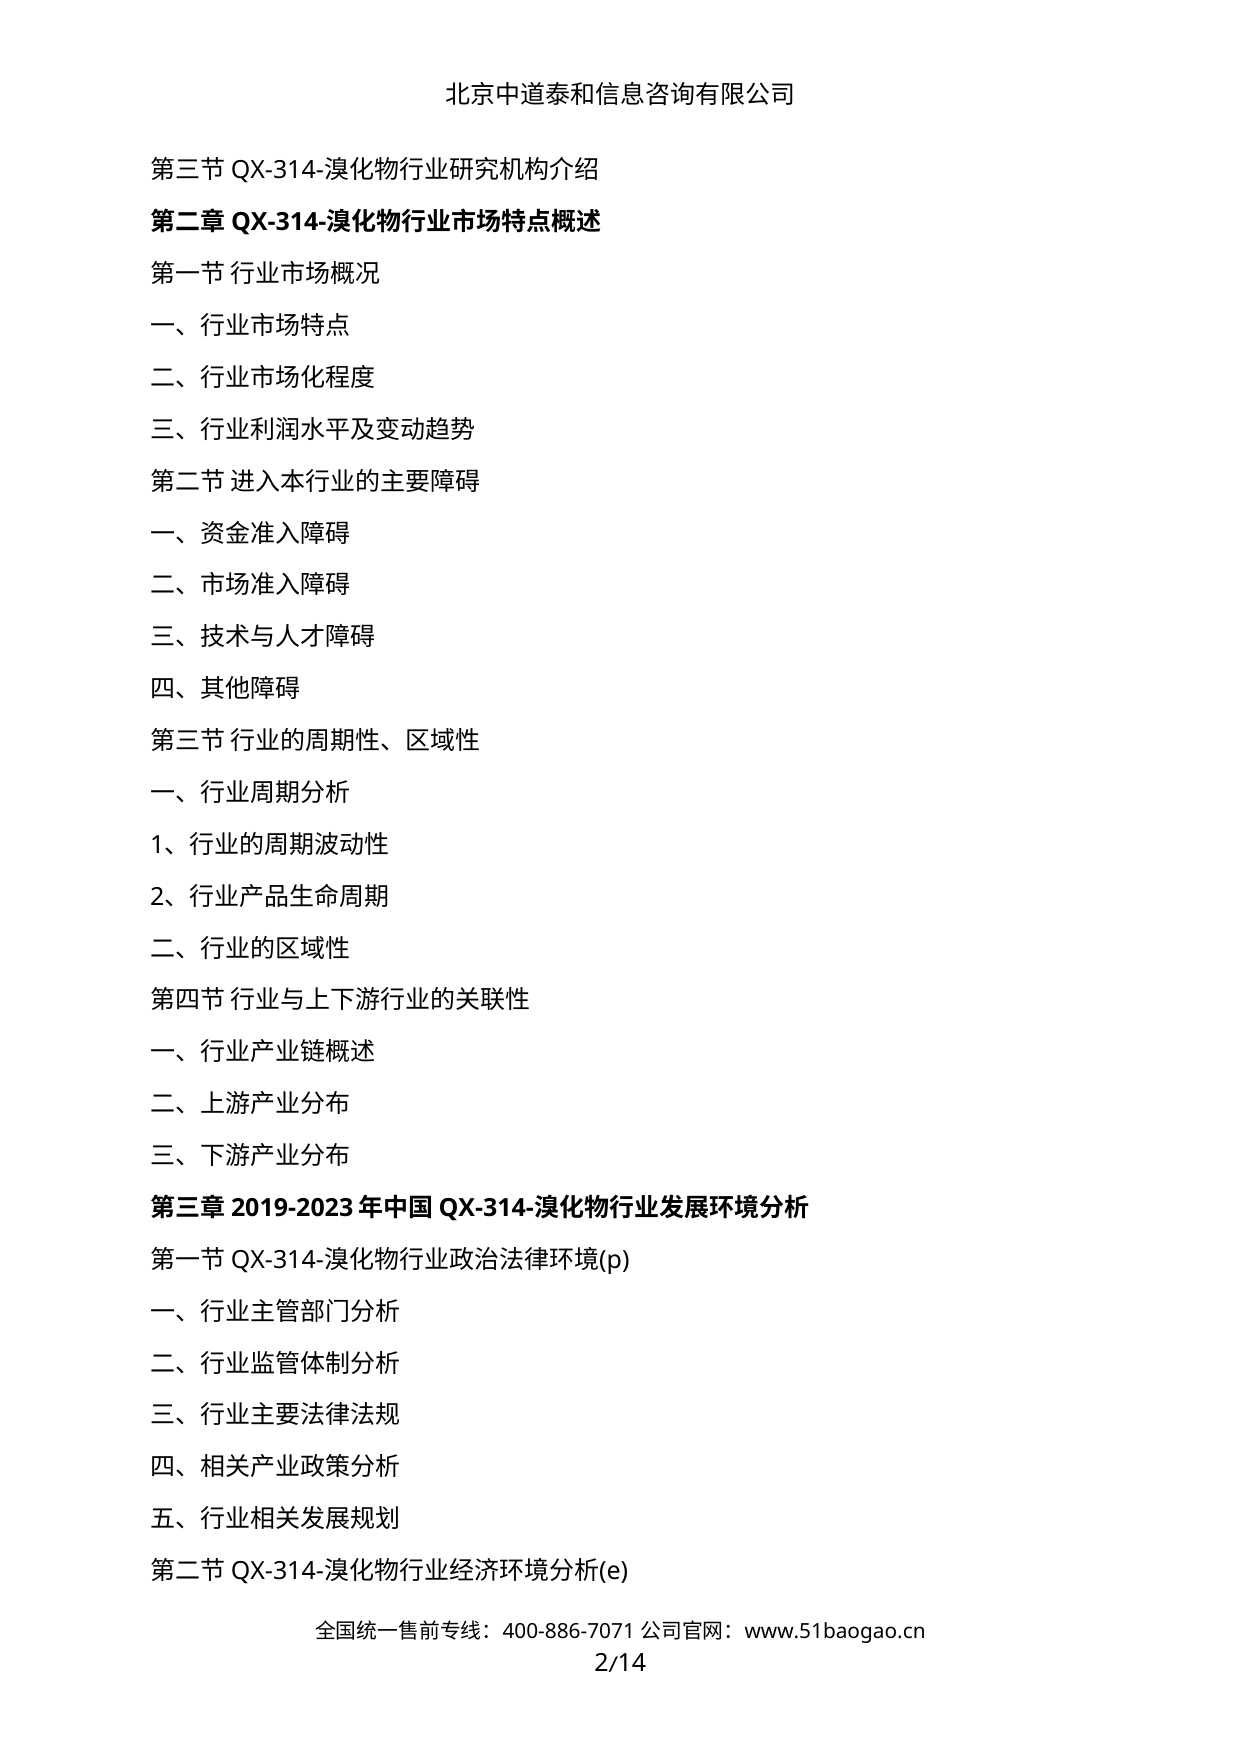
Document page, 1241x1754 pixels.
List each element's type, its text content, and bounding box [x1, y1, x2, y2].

text 2、行业产品生命周期 [150, 876, 1090, 912]
text 三、技术与人才障碍 [150, 617, 1090, 653]
text 二、行业的区域性 [150, 928, 1090, 964]
text 三、下游产业分布 [150, 1136, 1090, 1172]
text 第二章 QX-314-溴化物行业市场特点概述 [150, 202, 1090, 238]
text 第二节 QX-314-溴化物行业经济环境分析(e) [150, 1551, 1090, 1587]
text 第四节 行业与上下游行业的关联性 [150, 980, 1090, 1016]
text 三、行业利润水平及变动趋势 [150, 409, 1090, 446]
text 一、行业主管部门分析 [150, 1291, 1090, 1327]
text 第三节 QX-314-溴化物行业研究机构介绍 [150, 150, 1090, 186]
text 二、市场准入障碍 [150, 565, 1090, 601]
text 二、行业市场化程度 [150, 357, 1090, 394]
text 一、资金准入障碍 [150, 513, 1090, 549]
text 第二节 进入本行业的主要障碍 [150, 461, 1090, 497]
text 第三节 行业的周期性、区域性 [150, 721, 1090, 757]
text 四、相关产业政策分析 [150, 1447, 1090, 1483]
text 一、行业产业链概述 [150, 1032, 1090, 1068]
text 第三章 2019-2023年中国QX-314-溴化物行业发展环境分析 [150, 1187, 1090, 1224]
text 一、行业市场特点 [150, 306, 1090, 342]
text 四、其他障碍 [150, 669, 1090, 705]
text 三、行业主要法律法规 [150, 1395, 1090, 1431]
text 1、行业的周期波动性 [150, 824, 1090, 861]
text 第一节 行业市场概况 [150, 254, 1090, 290]
text 一、行业周期分析 [150, 772, 1090, 809]
text 五、行业相关发展规划 [150, 1499, 1090, 1535]
text 第一节 QX-314-溴化物行业政治法律环境(p) [150, 1239, 1090, 1276]
text 二、行业监管体制分析 [150, 1343, 1090, 1379]
text 二、上游产业分布 [150, 1084, 1090, 1120]
